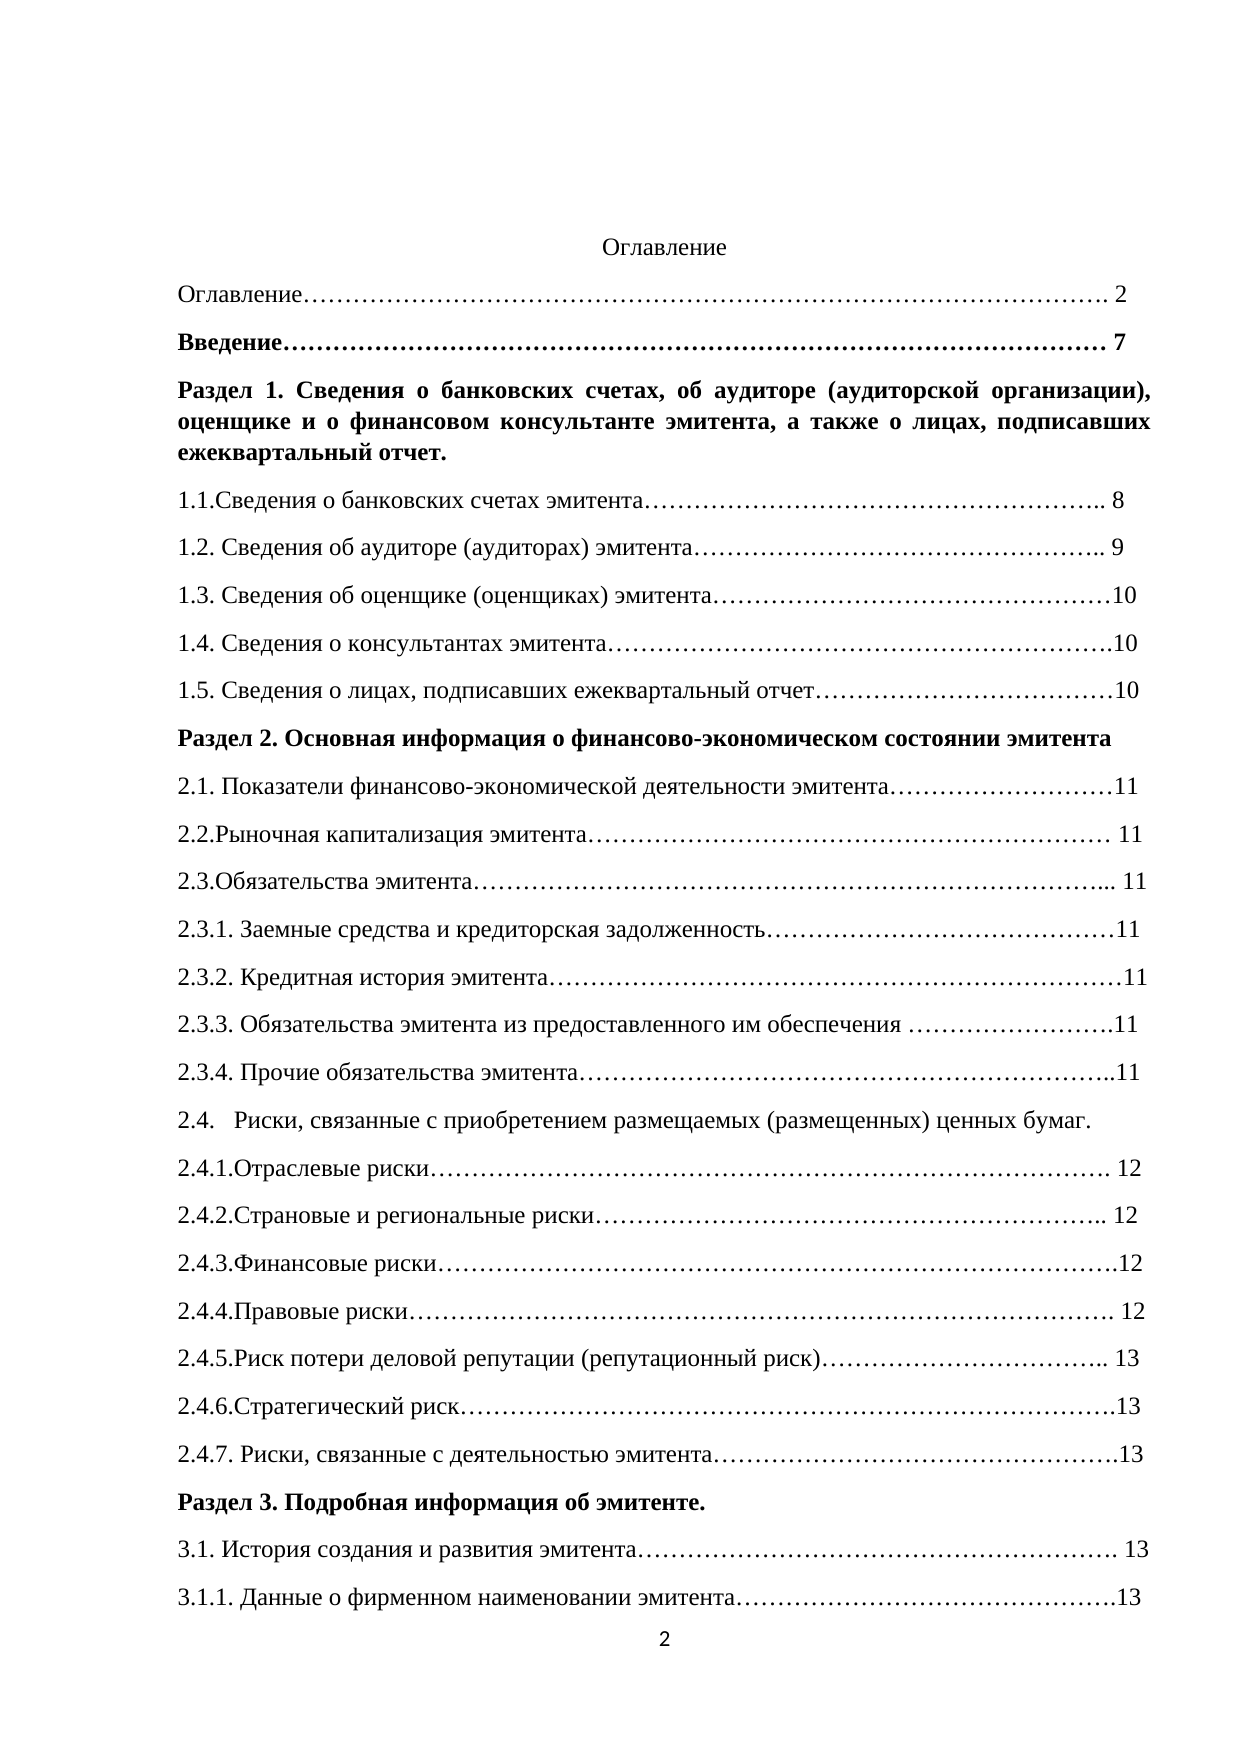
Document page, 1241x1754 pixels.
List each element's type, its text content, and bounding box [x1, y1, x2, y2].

text 2.1. Показатели финансово-экономической деятельности эмитента………………………11 [177, 771, 1152, 800]
text 2.3.3. Обязательства эмитента из предоставленного им обеспечения …………………….11 [177, 1009, 1152, 1038]
text 2.4.6.Стратегический риск…………………………………………………………………….13 [177, 1391, 1152, 1420]
text 2.3.1. Заемные средства и кредиторская задолженность……………………………………11 [177, 914, 1152, 943]
text 3.1.1. Данные о фирменном наименовании эмитента……………………………………….13 [177, 1582, 1152, 1611]
text Оглавление……………………………………………………………………………………. 2 [177, 279, 1152, 308]
text Раздел 3. Подробная информация об эмитенте. [177, 1487, 1152, 1515]
text 1.5. Сведения о лицах, подписавших ежеквартальный отчет………………………………10 [177, 676, 1152, 704]
text 2.4.1.Отраслевые риски………………………………………………………………………. 12 [177, 1153, 1152, 1181]
text 2.3.Обязательства эмитента…………………………………………………………………... 11 [177, 866, 1152, 895]
text 1.3. Сведения об оценщике (оценщиках) эмитента…………………………………………10 [177, 580, 1152, 609]
text 2.4. Риски, связанные с приобретением размещаемых (размещенных) ценных бумаг. [177, 1105, 1152, 1134]
text 1.2. Сведения об аудиторе (аудиторах) эмитента………………………………………….. 9 [177, 532, 1152, 561]
text 2.4.7. Риски, связанные с деятельностью эмитента………………………………………….13 [177, 1439, 1152, 1468]
text 2.2.Рыночная капитализация эмитента……………………………………………………… 11 [177, 819, 1152, 847]
text 2.4.5.Риск потери деловой репутации (репутационный риск)…………………………….. 13 [177, 1343, 1152, 1372]
text Раздел 2. Основная информация о финансово-экономическом состоянии эмитента [177, 723, 1152, 752]
text 2.3.2. Кредитная история эмитента……………………………………………………………11 [177, 962, 1152, 991]
text 1.1.Сведения о банковских счетах эмитента……………………………………………….. 8 [177, 485, 1152, 513]
text 2.4.3.Финансовые риски……………………………………………………………………….12 [177, 1248, 1152, 1277]
text Оглавление [177, 232, 1152, 261]
text 1.4. Сведения о консультантах эмитента…………………………………………………….10 [177, 628, 1152, 657]
text 2.3.4. Прочие обязательства эмитента………………………………………………………..11 [177, 1057, 1152, 1086]
text Раздел 1. Сведения о банковских счетах, об аудиторе (аудиторской организации), оценщике и о финансовом консультанте эмитента, а также о лицах, подписавших ежеквартальный отчет. [177, 375, 1152, 466]
text 2.4.4.Правовые риски…………………………………………………………………………. 12 [177, 1296, 1152, 1324]
text 2.4.2.Страновые и региональные риски…………………………………………………….. 12 [177, 1200, 1152, 1229]
text Введение……………………………………………………………………………………… 7 [177, 327, 1152, 356]
text 3.1. История создания и развития эмитента…………………………………………………. 13 [177, 1534, 1152, 1563]
